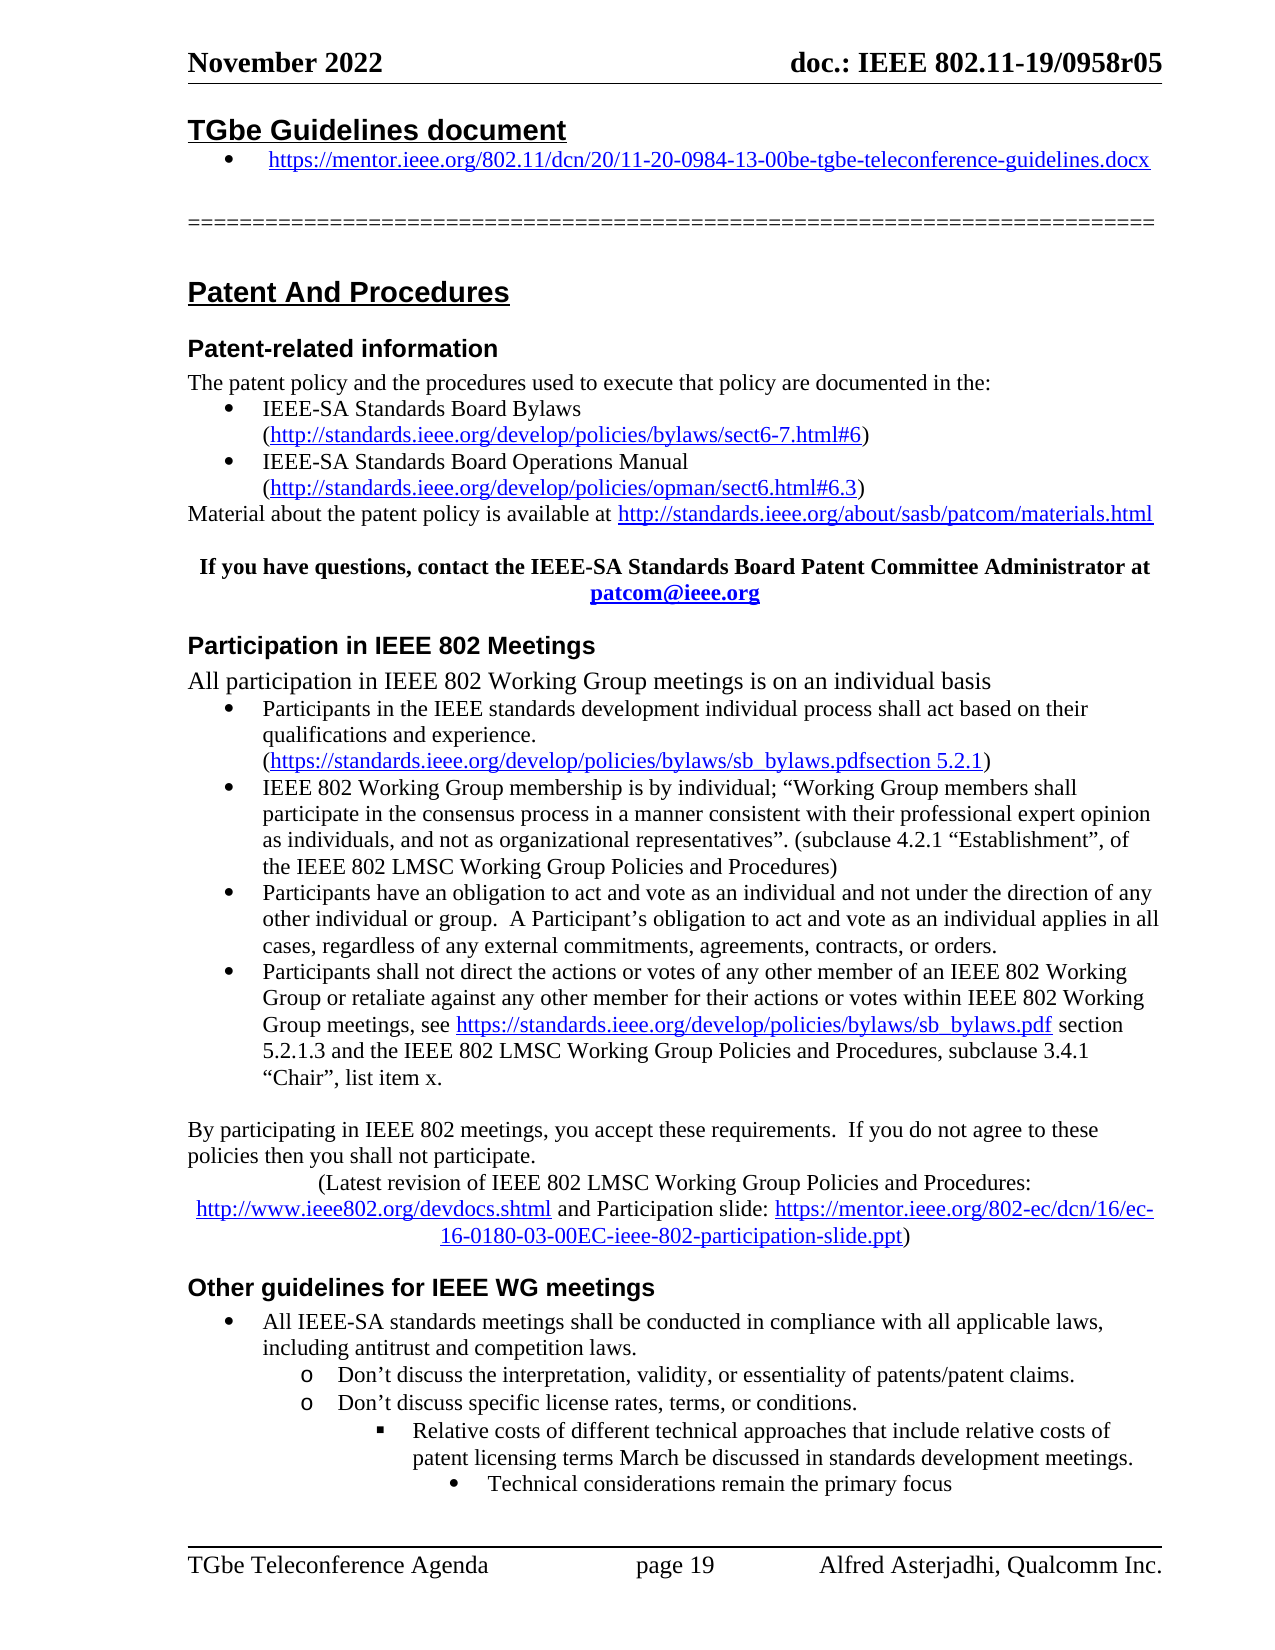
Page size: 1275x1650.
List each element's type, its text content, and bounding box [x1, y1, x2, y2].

list https://mentor.ieee.org/802.11/dcn/20/11-20-0984-13-00be-tgbe-teleconference-guidelines.docx [225, 146, 1162, 172]
list Technical considerations remain the primary focus [450, 1470, 1162, 1496]
list IEEE 802 Working Group membership is by individual; “Working Group members shall participate in the consensus process in a manner consistent with their professional expert opinion as individuals, and not as organizational representatives”. (subclause 4.2.1 “Establishment”, of the IEEE 802 LMSC Working Group Policies and Procedures) [225, 774, 1162, 879]
list Participants in the IEEE standards development individual process shall act based on their qualifications and experience. (https://standards.ieee.org/develop/policies/bylaws/sb_bylaws.pdfsection 5.2.1) [225, 694, 1162, 774]
list All IEEE-SA standards meetings shall be conducted in compliance with all applicable laws, including antitrust and competition laws. [225, 1308, 1162, 1361]
list Participants shall not direct the actions or votes of any other member of an IEEE 802 Working Group or retaliate against any other member for their actions or votes within IEEE 802 Working Group meetings, see https://standards.ieee.org/develop/policies/bylaws/sb_bylaws.pdf section 5.2.1.3 and the IEEE 802 LMSC Working Group Policies and Procedures, subclause 3.4.1 “Chair”, list item x. [225, 958, 1162, 1090]
subtitle Participation in IEEE 802 Meetings [187, 631, 1162, 659]
text Material about the patent policy is available at http://standards.ieee.org/about/sasb/patcom/materials.html [187, 500, 1162, 527]
text (Latest revision of IEEE 802 LMSC Working Group Policies and Procedures: http://www.ieee802.org/devdocs.shtml and Participation slide: https://mentor.ieee.org/802-ec/dcn/16/ec-16-0180-03-00EC-ieee-802-participation-slide.ppt) [187, 1169, 1162, 1248]
list IEEE-SA Standards Board Operations Manual (http://standards.ieee.org/develop/policies/opman/sect6.html#6.3) [225, 448, 1162, 500]
text The patent policy and the procedures used to execute that policy are documented in the: [187, 369, 1162, 395]
list Don’t discuss specific license rates, terms, or conditions. [300, 1389, 1162, 1417]
list Don’t discuss the interpretation, validity, or essentiality of patents/patent claims. [300, 1361, 1162, 1389]
subtitle Other guidelines for IEEE WG meetings [187, 1273, 1162, 1302]
subtitle TGbe Guidelines document [187, 112, 1162, 146]
text =========================================================================== [187, 209, 1162, 236]
text All participation in IEEE 802 Working Group meetings is on an individual basis [187, 666, 1162, 694]
text By participating in IEEE 802 meetings, you accept these requirements. If you do not agree to these policies then you shall not participate. [187, 1116, 1162, 1169]
list (http://standards.ieee.org/develop/policies/bylaws/sect6-7.html#6) [262, 421, 1162, 448]
text If you have questions, contact the IEEE-SA Standards Board Patent Committee Administrator at patcom@ieee.org [187, 553, 1162, 606]
list IEEE-SA Standards Board Bylaws [225, 395, 1162, 421]
subtitle Patent-related information [187, 334, 1162, 362]
subtitle Patent And Procedures [187, 275, 1162, 309]
list Participants have an obligation to act and vote as an individual and not under the direction of any other individual or group. A Participant’s obligation to act and vote as an individual applies in all cases, regardless of any external commitments, agreements, contracts, or orders. [225, 879, 1162, 958]
list Relative costs of different technical approaches that include relative costs of patent licensing terms March be discussed in standards development meetings. [375, 1417, 1162, 1470]
